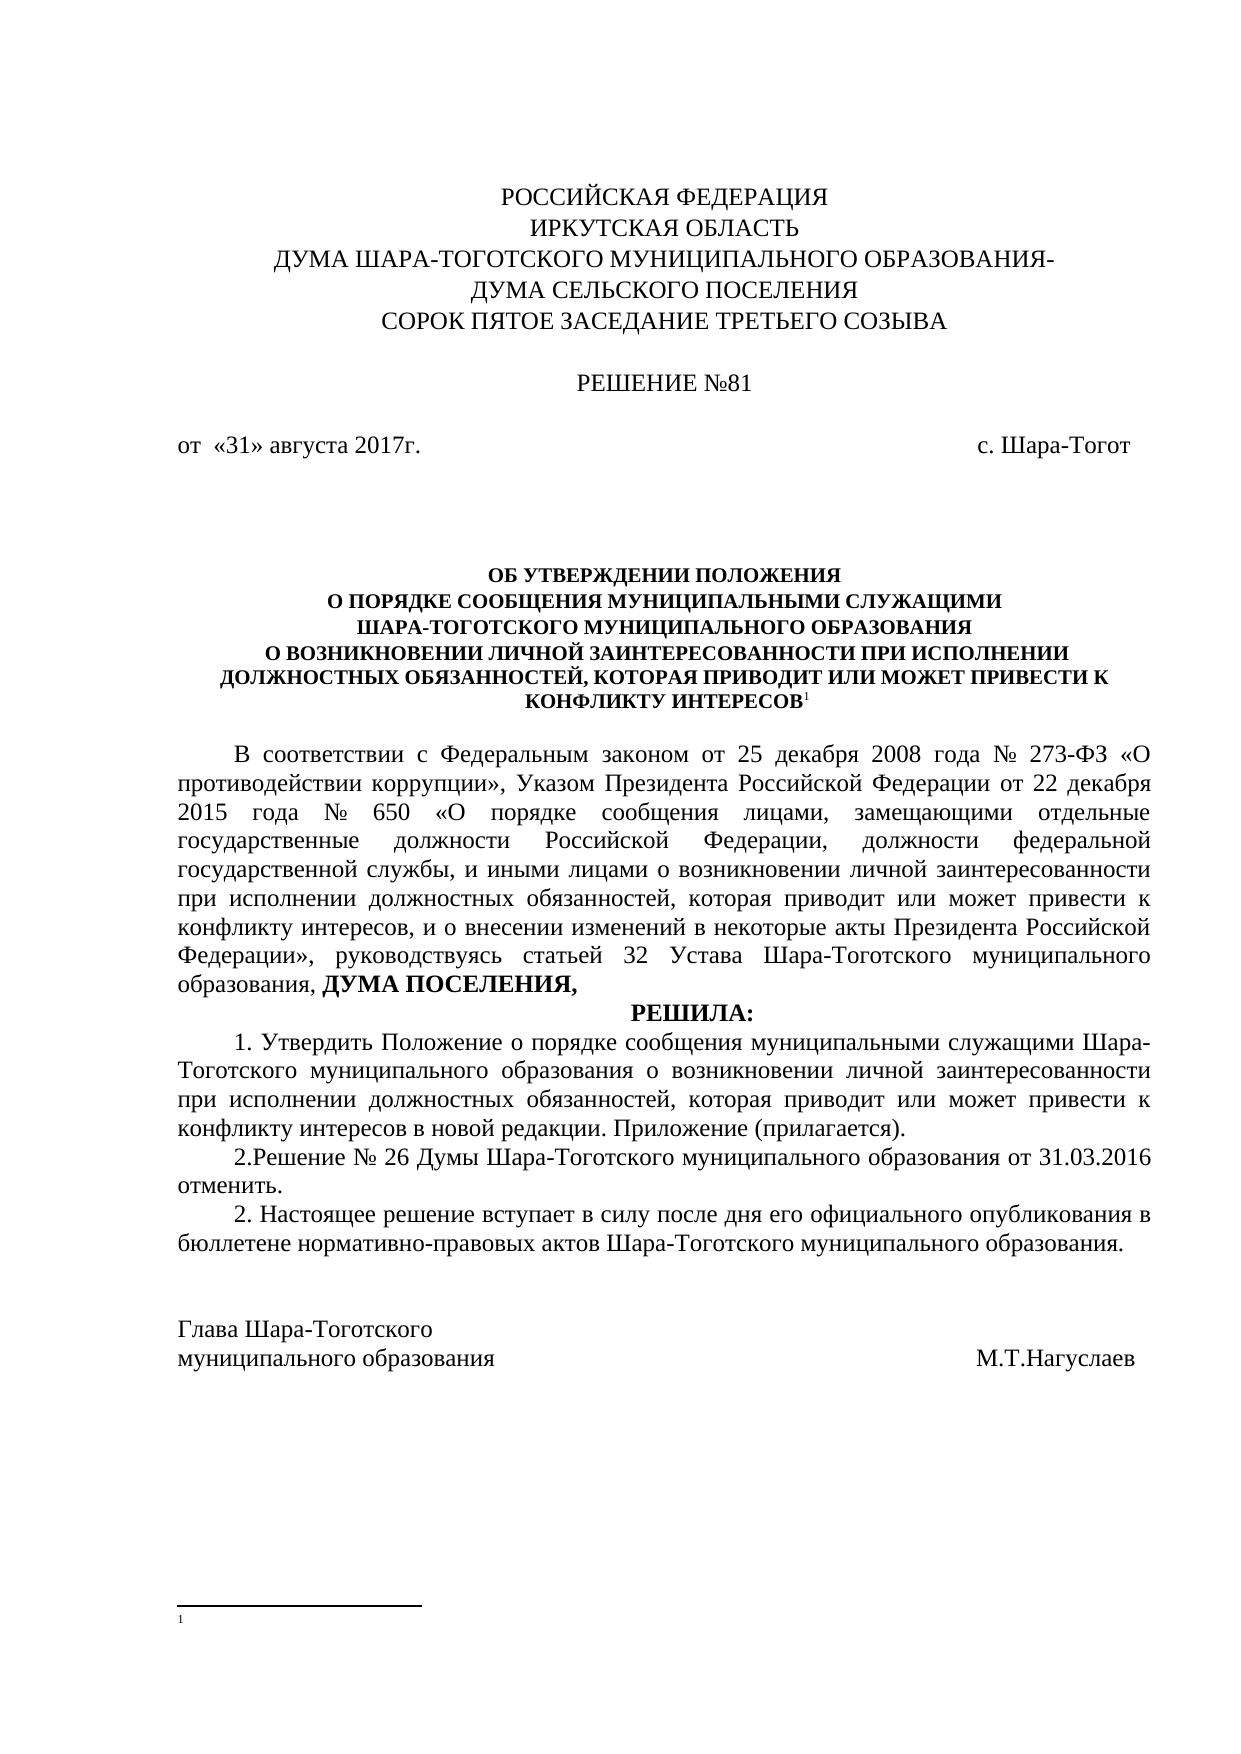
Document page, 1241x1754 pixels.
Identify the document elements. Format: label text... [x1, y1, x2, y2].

text ДУМА СЕЛЬСКОГО ПОСЕЛЕНИЯ [177, 275, 1152, 303]
text О ВОЗНИКНОВЕНИИ ЛИЧНОЙ ЗАИНТЕРЕСОВАННОСТИ ПРИ ИСПОЛНЕНИИ ДОЛЖНОСТНЫХ ОБЯЗАННОСТЕЙ, КОТОРАЯ ПРИВОДИТ ИЛИ МОЖЕТ ПРИВЕСТИ К [177, 641, 1152, 689]
text 2.Решение № 26 Думы Шара-Тоготского муниципального образования от 31.03.2016 отменить. [177, 1142, 1152, 1199]
text муниципального образования М.Т.Нагуслаев [177, 1343, 1152, 1372]
text ШАРА-ТОГОТСКОГО МУНИЦИПАЛЬНОГО ОБРАЗОВАНИЯ [177, 615, 1152, 639]
text от «31» августа 2017г. с. Шара-Тогот [177, 430, 1152, 459]
text РОССИЙСКАЯ ФЕДЕРАЦИЯ [177, 182, 1152, 210]
text ДУМА ШАРА-ТОГОТСКОГО МУНИЦИПАЛЬНОГО ОБРАЗОВАНИЯ- [177, 244, 1152, 272]
text СОРОК ПЯТОЕ ЗАСЕДАНИЕ ТРЕТЬЕГО СОЗЫВА [177, 306, 1152, 334]
text Об утверждении ПОЛОЖЕНИЯ [177, 563, 1152, 587]
text ИРКУТСКАЯ ОБЛАСТЬ [177, 213, 1152, 241]
text РЕШЕНИЕ №81 [177, 368, 1152, 397]
text 2. Настоящее решение вступает в силу после дня его официального опубликования в бюллетене нормативно-правовых актов Шара-Тоготского муниципального образования. [177, 1199, 1152, 1257]
text 1. Утвердить Положение о порядке сообщения муниципальными служащими Шара-Тоготского муниципального образования о возникновении личной заинтересованности при исполнении должностных обязанностей, которая приводит или может привести к конфликту интересов в новой редакции. Приложение (прилагается). [177, 1027, 1152, 1142]
text РЕШИЛА: [177, 998, 1152, 1027]
text О ПОРЯДКЕ СООБЩЕНИЯ МУНИЦИПАЛЬНЫМИ СЛУЖАЩИМИ [177, 589, 1152, 613]
text Глава Шара-Тоготского [177, 1314, 1152, 1343]
text В соответствии с Федеральным законом от 25 декабря 2008 года № 273-ФЗ «О противодействии коррупции», Указом Президента Российской Федерации от 22 декабря 2015 года № 650 «О порядке сообщения лицами, замещающими отдельные государственные должности Российской Федерации, должности федеральной государственной службы, и иными лицами о возникновении личной заинтересованности при исполнении должностных обязанностей, которая приводит или может привести к конфликту интересов, и о внесении изменений в некоторые акты Президента Российской Федерации», руководствуясь статьей 32 Устава Шара-Тоготского муниципального образования, ДУМА ПОСЕЛЕНИЯ, [177, 739, 1152, 998]
text КОНФЛИКТУ ИНТЕРЕСОВ [177, 689, 1152, 713]
